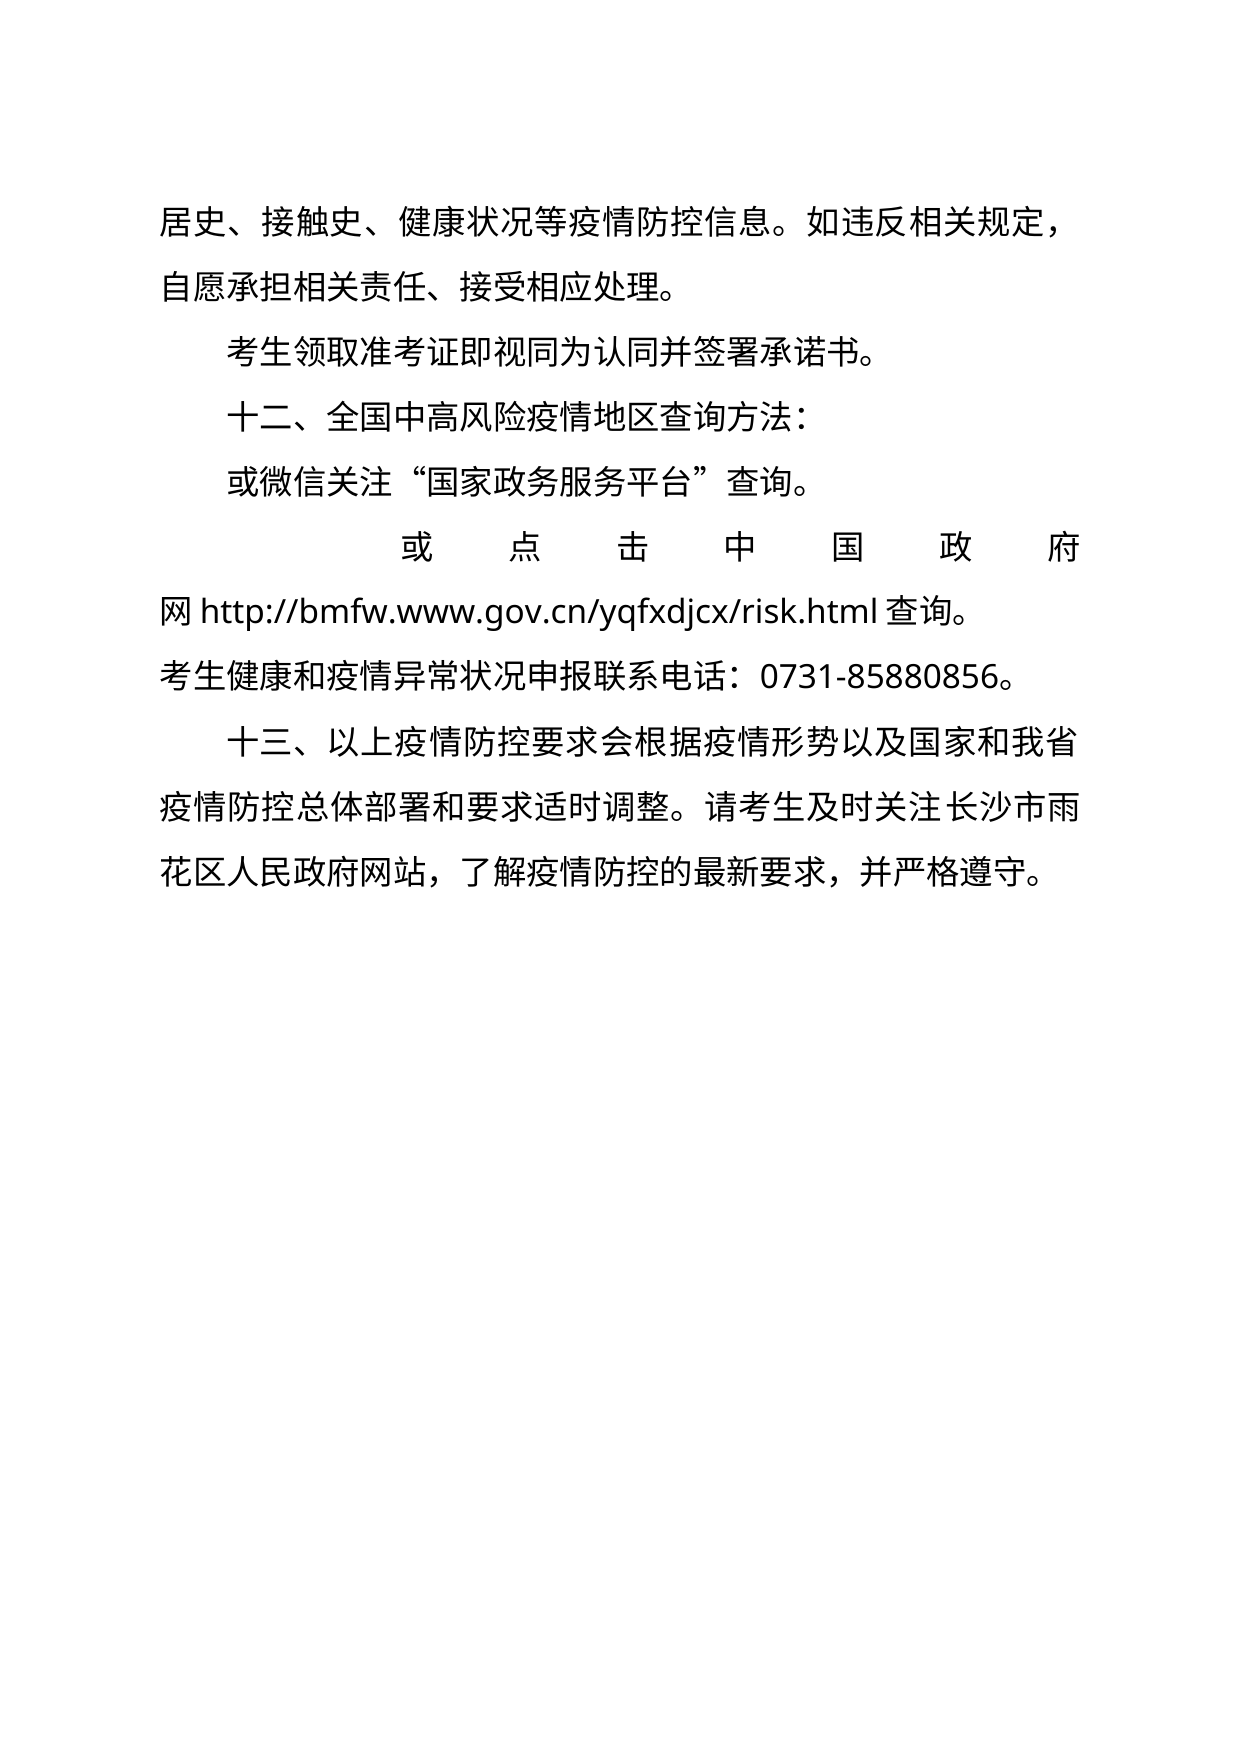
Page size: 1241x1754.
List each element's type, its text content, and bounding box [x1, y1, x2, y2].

text 或微信关注“国家政务服务平台”查询。 [159, 447, 1081, 512]
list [159, 187, 1081, 317]
text 考生领取准考证即视同为认同并签署承诺书。 [159, 317, 1081, 382]
list 以上疫情防控要求会根据疫情形势以及国家和我省疫情防控总体部署和要求适时调整。请考生及时关注长沙市雨花区人民政府网站，了解疫情防控的最新要求，并严格遵守。 [159, 707, 1081, 902]
text 考生健康和疫情异常状况申报联系电话：0731-85880856。 [159, 642, 1081, 707]
list 全国中高风险疫情地区查询方法： [159, 382, 1081, 447]
text 或点击中国政府网http://bmfw.www.gov.cn/yqfxdjcx/risk.html查询。 [159, 512, 1081, 642]
